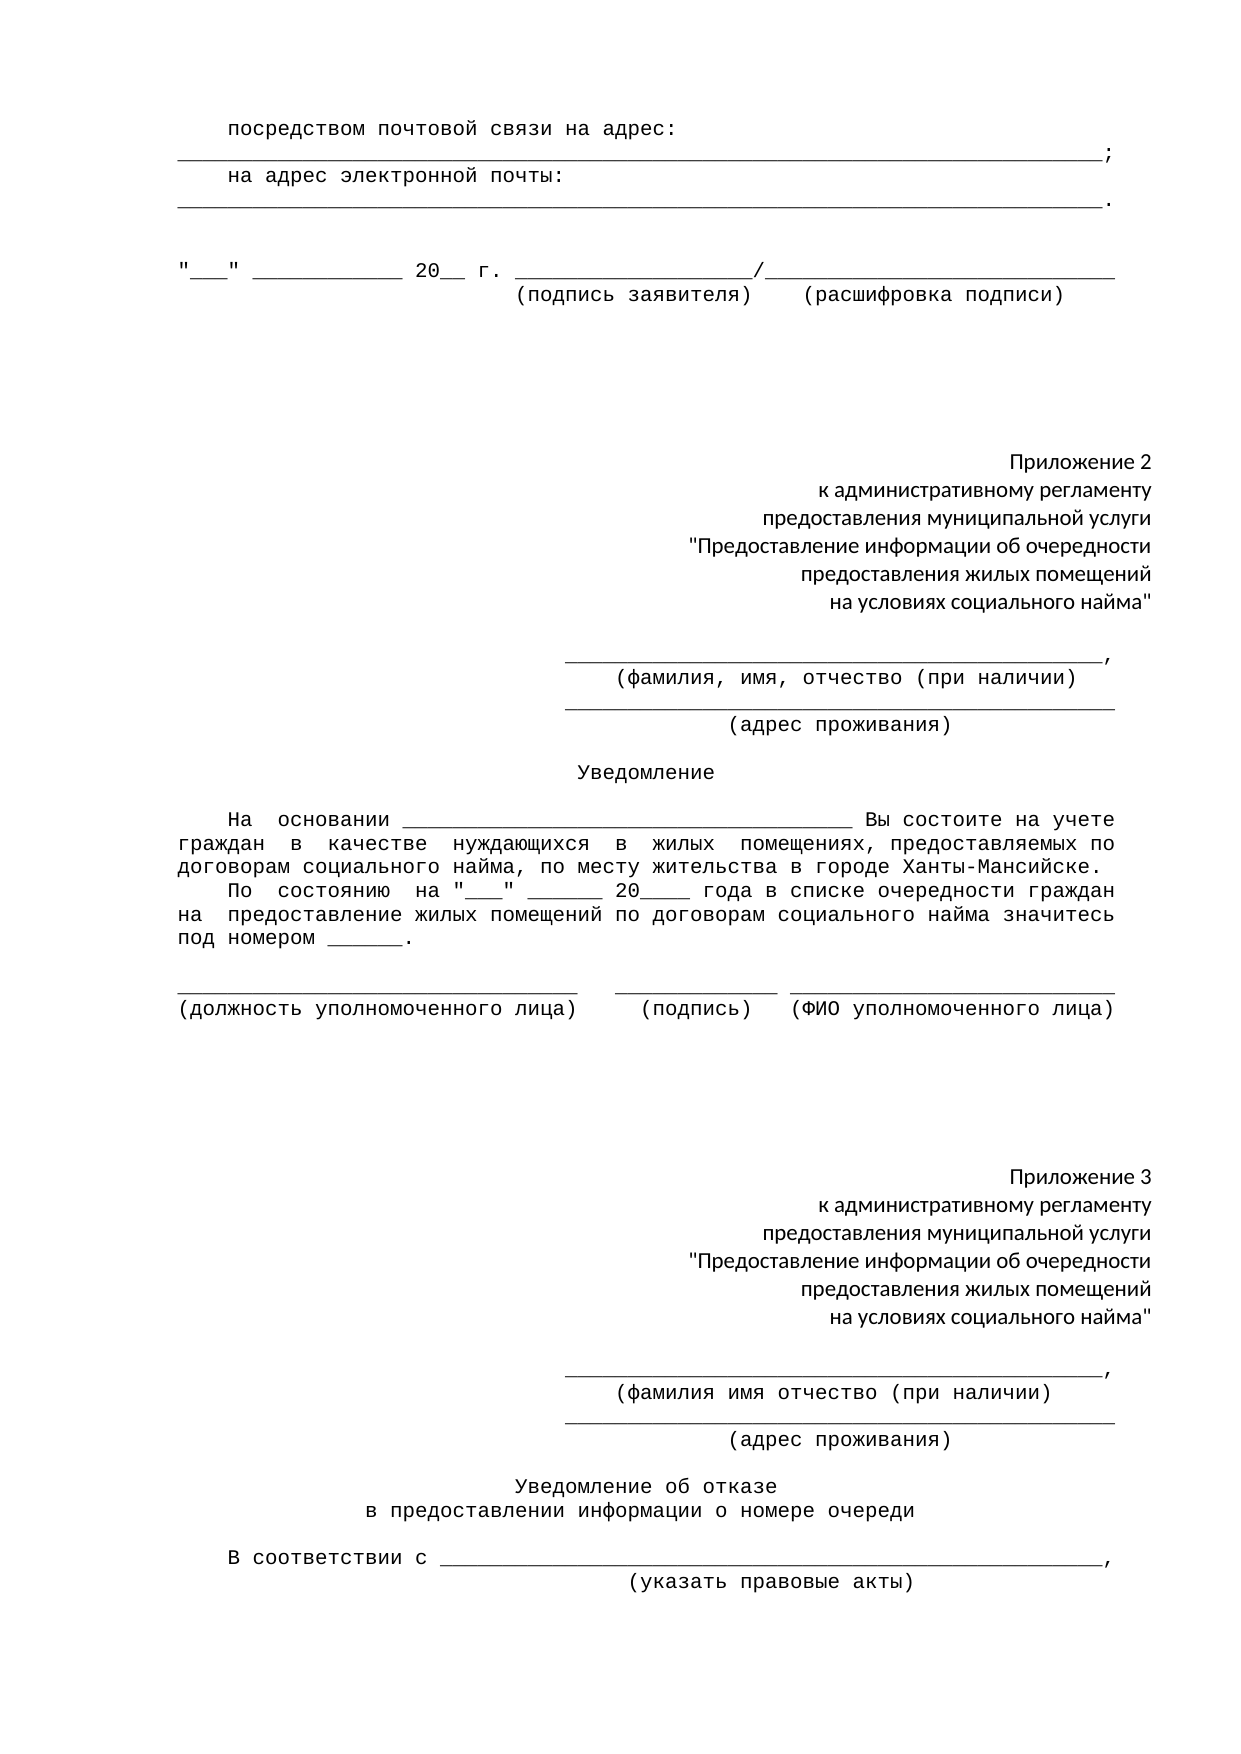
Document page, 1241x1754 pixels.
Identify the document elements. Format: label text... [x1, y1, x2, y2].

text ___________________________________________, [177, 643, 1152, 667]
text (адрес проживания) [177, 1429, 1152, 1453]
text Приложение 2 [177, 447, 1152, 475]
text (указать правовые акты) [177, 1571, 1152, 1594]
text предоставления жилых помещений [177, 1274, 1152, 1302]
text "___" ____________ 20__ г. ___________________/____________________________ [177, 260, 1152, 284]
text посредством почтовой связи на адрес: [177, 118, 1152, 142]
text (фамилия имя отчество (при наличии) [177, 1382, 1152, 1405]
text (фамилия, имя, отчество (при наличии) [177, 667, 1152, 691]
text ________________________________ _____________ __________________________ [177, 974, 1152, 998]
text (должность уполномоченного лица) (подпись) (ФИО уполномоченного лица) [177, 998, 1152, 1022]
text предоставления муниципальной услуги [177, 1218, 1152, 1246]
text к административному регламенту [177, 1190, 1152, 1218]
text __________________________________________________________________________; [177, 142, 1152, 165]
text Уведомление [177, 762, 1152, 785]
text "Предоставление информации об очередности [177, 1246, 1152, 1274]
text в предоставлении информации о номере очереди [177, 1500, 1152, 1524]
text граждан в качестве нуждающихся в жилых помещениях, предоставляемых по [177, 833, 1152, 856]
text "Предоставление информации об очередности [177, 531, 1152, 559]
text предоставления муниципальной услуги [177, 503, 1152, 531]
text на адрес электронной почты: [177, 165, 1152, 189]
text Уведомление об отказе [177, 1476, 1152, 1500]
text предоставления жилых помещений [177, 559, 1152, 587]
text на предоставление жилых помещений по договорам социального найма значитесь [177, 904, 1152, 927]
text Приложение 3 [177, 1162, 1152, 1190]
text на условиях социального найма" [177, 587, 1152, 616]
text ___________________________________________, [177, 1358, 1152, 1382]
text (подпись заявителя) (расшифровка подписи) [177, 284, 1152, 307]
text ____________________________________________ [177, 691, 1152, 714]
text к административному регламенту [177, 475, 1152, 503]
text (адрес проживания) [177, 714, 1152, 738]
text под номером ______. [177, 927, 1152, 951]
text на условиях социального найма" [177, 1302, 1152, 1330]
text __________________________________________________________________________. [177, 189, 1152, 213]
text договорам социального найма, по месту жительства в городе Ханты-Мансийске. [177, 856, 1152, 880]
text ____________________________________________ [177, 1405, 1152, 1429]
text В соответствии с _____________________________________________________, [177, 1547, 1152, 1571]
text По состоянию на "___" ______ 20____ года в списке очередности граждан [177, 880, 1152, 904]
text На основании ____________________________________ Вы состоите на учете [177, 809, 1152, 833]
